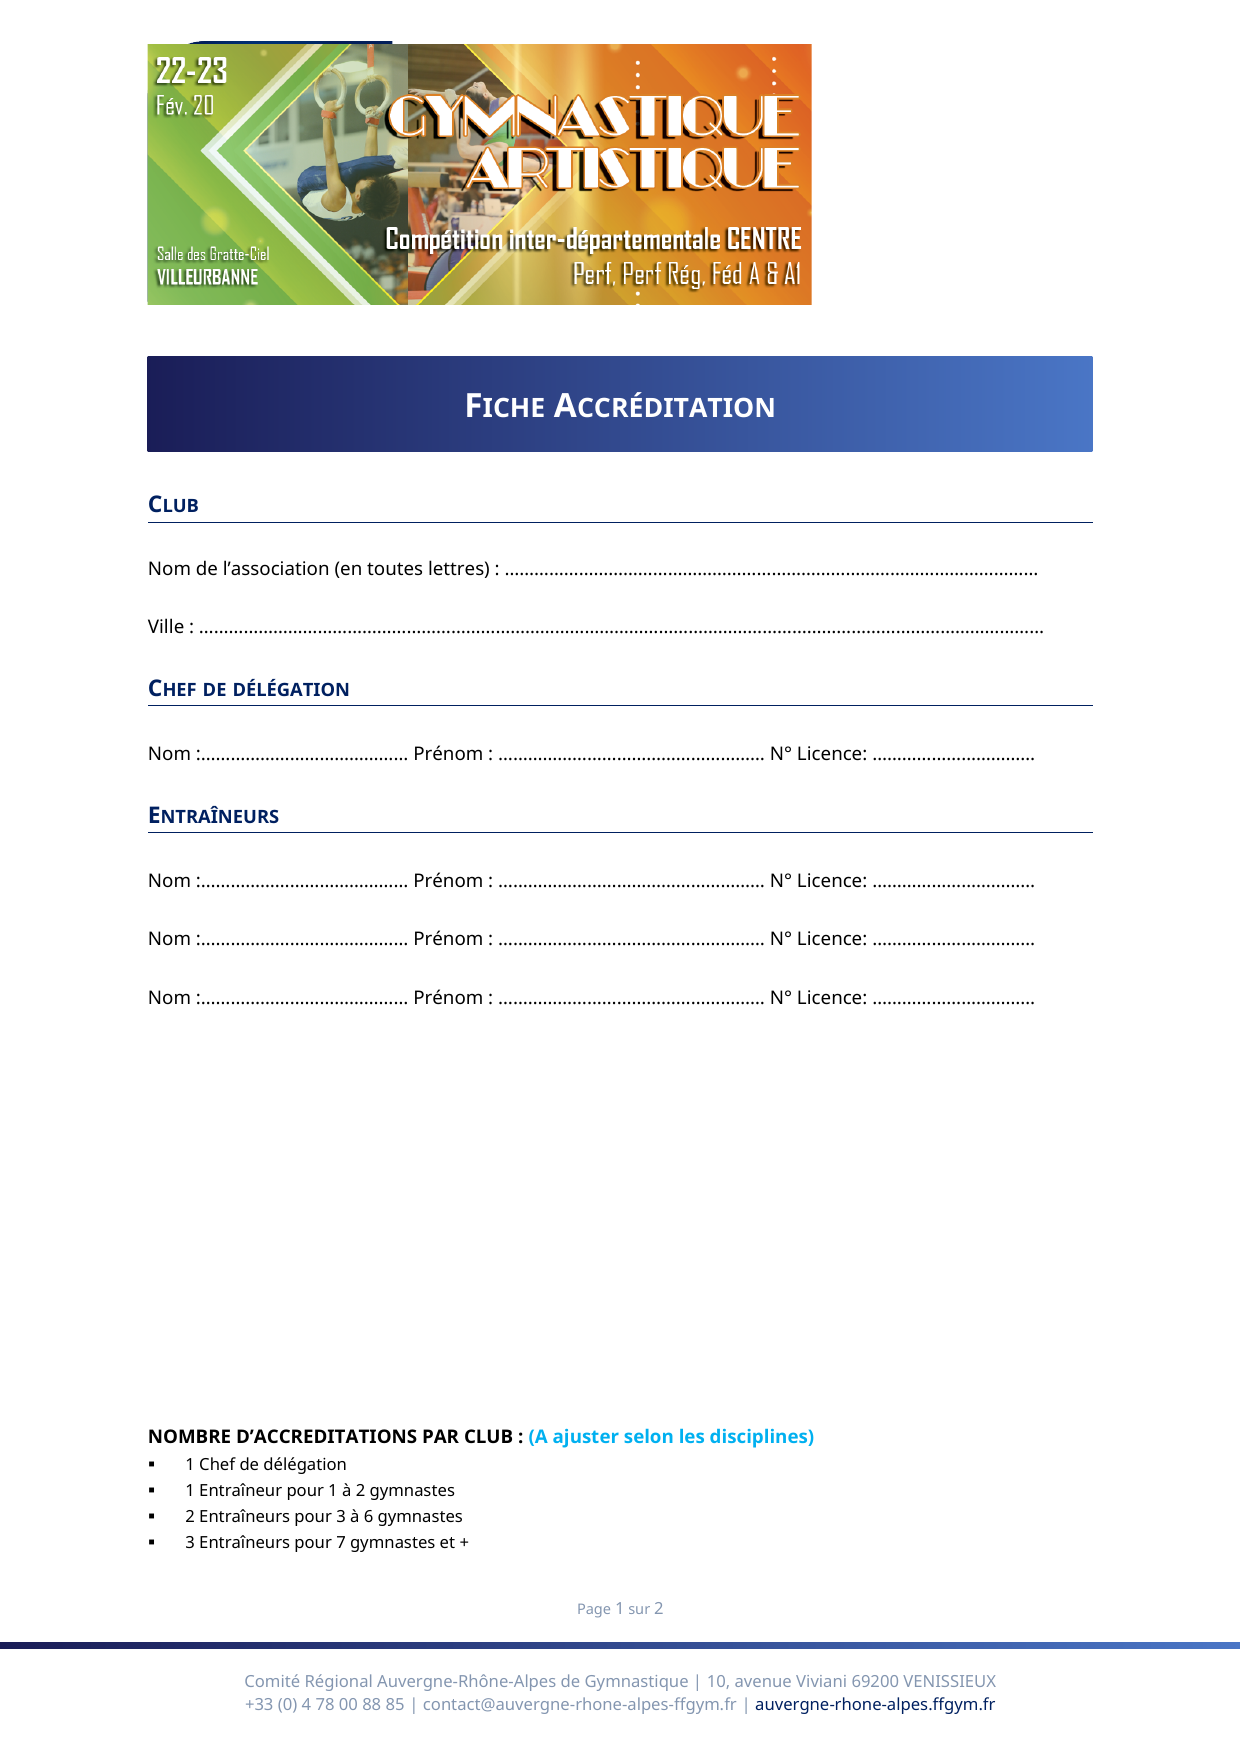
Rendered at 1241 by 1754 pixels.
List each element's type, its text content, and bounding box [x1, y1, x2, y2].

text Nom :…………………………………… Prénom : ……………………………………………… N° Licence: …………………………… [148, 740, 1093, 766]
text Nom :…………………………………… Prénom : ……………………………………………… N° Licence: …………………………… [148, 984, 1093, 1010]
list 1 Entraîneur pour 1 à 2 gymnastes [148, 1478, 1093, 1501]
text Nom :…………………………………… Prénom : ……………………………………………… N° Licence: …………………………… [148, 867, 1093, 893]
list 3 Entraîneurs pour 7 gymnastes et + [148, 1531, 1093, 1553]
picture [147, 41, 812, 305]
text Entraîneurs [148, 799, 1093, 832]
text Chef de délégation [148, 672, 1093, 705]
text Nom de l’association (en toutes lettres) : ……………………………………………………………………………………………… [148, 555, 1093, 580]
list 2 Entraîneurs pour 3 à 6 gymnastes [148, 1504, 1093, 1527]
text Club [148, 488, 1093, 522]
text Ville : ……………………………………………………………………………………………………………………………………………………… [148, 613, 1093, 639]
text Nom :…………………………………… Prénom : ……………………………………………… N° Licence: …………………………… [148, 926, 1093, 951]
list 1 Chef de délégation [148, 1452, 1093, 1475]
text NOMBRE D’ACCREDITATIONS PAR CLUB : (A ajuster selon les disciplines) [148, 1423, 1093, 1449]
